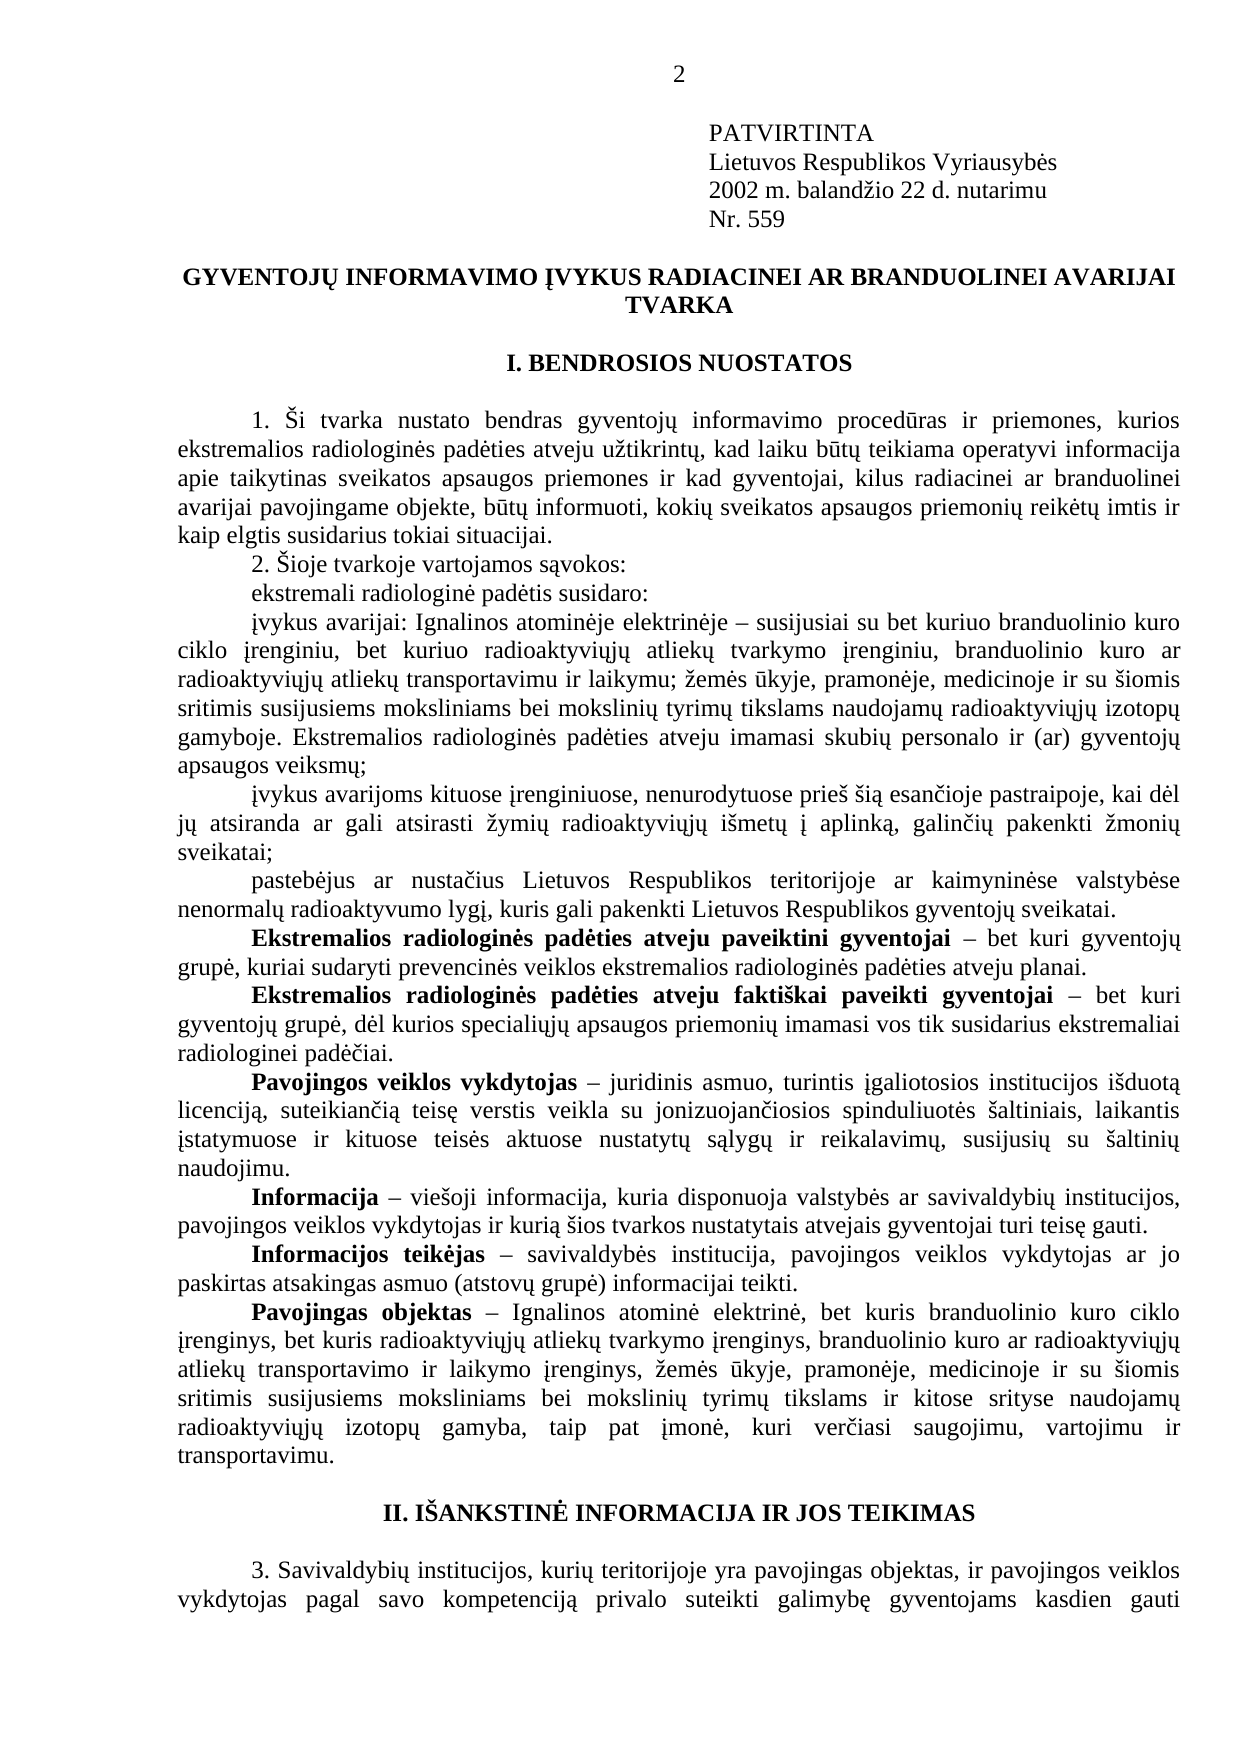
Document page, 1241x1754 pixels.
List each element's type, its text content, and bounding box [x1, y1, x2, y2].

text ekstremali radiologinė padėtis susidaro: [177, 578, 1181, 607]
text 2002 m. balandžio 22 d. nutarimu [177, 176, 1181, 204]
text Pavojingos veiklos vykdytojas – juridinis asmuo, turintis įgaliotosios institucijos išduotą licenciją, suteikiančią teisę verstis veikla su jonizuojančiosios spinduliuotės šaltiniais, laikantis įstatymuose ir kituose teisės aktuose nustatytų sąlygų ir reikalavimų, susijusių su šaltinių naudojimu. [177, 1067, 1181, 1182]
text Nr. 559 [177, 204, 1181, 233]
text PATVIRTINTA [177, 118, 1181, 147]
text II. IŠANKSTINĖ INFORMACIJA IR JOS TEIKIMAS [177, 1498, 1181, 1527]
text įvykus avarijai: Ignalinos atominėje elektrinėje – susijusiai su bet kuriuo branduolinio kuro ciklo įrenginiu, bet kuriuo radioaktyviųjų atliekų tvarkymo įrenginiu, branduolinio kuro ar radioaktyviųjų atliekų transportavimu ir laikymu; žemės ūkyje, pramonėje, medicinoje ir su šiomis sritimis susijusiems moksliniams bei mokslinių tyrimų tikslams naudojamų radioaktyviųjų izotopų gamyboje. Ekstremalios radiologinės padėties atveju imamasi skubių personalo ir (ar) gyventojų apsaugos veiksmų; [177, 607, 1181, 779]
text TVARKA [177, 291, 1181, 319]
text Informacija – viešoji informacija, kuria disponuoja valstybės ar savivaldybių institucijos, pavojingos veiklos vykdytojas ir kurią šios tvarkos nustatytais atvejais gyventojai turi teisę gauti. [177, 1182, 1181, 1239]
text Ekstremalios radiologinės padėties atveju faktiškai paveikti gyventojai – bet kuri gyventojų grupė, dėl kurios specialiųjų apsaugos priemonių imamasi vos tik susidarius ekstremaliai radiologinei padėčiai. [177, 981, 1181, 1067]
text Lietuvos Respublikos Vyriausybės [177, 147, 1181, 176]
text I. BENDROSIOS NUOSTATOS [177, 348, 1181, 377]
text GYVENTOJŲ INFORMAVIMO ĮVYKUS RADIACINEI AR BRANDUOLINEI AVARIJAI [177, 262, 1181, 291]
text Pavojingas objektas – Ignalinos atominė elektrinė, bet kuris branduolinio kuro ciklo įrenginys, bet kuris radioaktyviųjų atliekų tvarkymo įrenginys, branduolinio kuro ar radioaktyviųjų atliekų transportavimo ir laikymo įrenginys, žemės ūkyje, pramonėje, medicinoje ir su šiomis sritimis susijusiems moksliniams bei mokslinių tyrimų tikslams ir kitose srityse naudojamų radioaktyviųjų izotopų gamyba, taip pat įmonė, kuri verčiasi saugojimu, vartojimu ir transportavimu. [177, 1297, 1181, 1469]
text pastebėjus ar nustačius Lietuvos Respublikos teritorijoje ar kaimyninėse valstybėse nenormalų radioaktyvumo lygį, kuris gali pakenkti Lietuvos Respublikos gyventojų sveikatai. [177, 866, 1181, 923]
text 1. Ši tvarka nustato bendras gyventojų informavimo procedūras ir priemones, kurios ekstremalios radiologinės padėties atveju užtikrintų, kad laiku būtų teikiama operatyvi informacija apie taikytinas sveikatos apsaugos priemones ir kad gyventojai, kilus radiacinei ar branduolinei avarijai pavojingame objekte, būtų informuoti, kokių sveikatos apsaugos priemonių reikėtų imtis ir kaip elgtis susidarius tokiai situacijai. [177, 406, 1181, 549]
text Informacijos teikėjas – savivaldybės institucija, pavojingos veiklos vykdytojas ar jo paskirtas atsakingas asmuo (atstovų grupė) informacijai teikti. [177, 1239, 1181, 1297]
text įvykus avarijoms kituose įrenginiuose, nenurodytuose prieš šią esančioje pastraipoje, kai dėl jų atsiranda ar gali atsirasti žymių radioaktyviųjų išmetų į aplinką, galinčių pakenkti žmonių sveikatai; [177, 779, 1181, 866]
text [177, 1556, 1181, 1613]
text 2. Šioje tvarkoje vartojamos sąvokos: [177, 549, 1181, 578]
text Ekstremalios radiologinės padėties atveju paveiktini gyventojai – bet kuri gyventojų grupė, kuriai sudaryti prevencinės veiklos ekstremalios radiologinės padėties atveju planai. [177, 923, 1181, 981]
